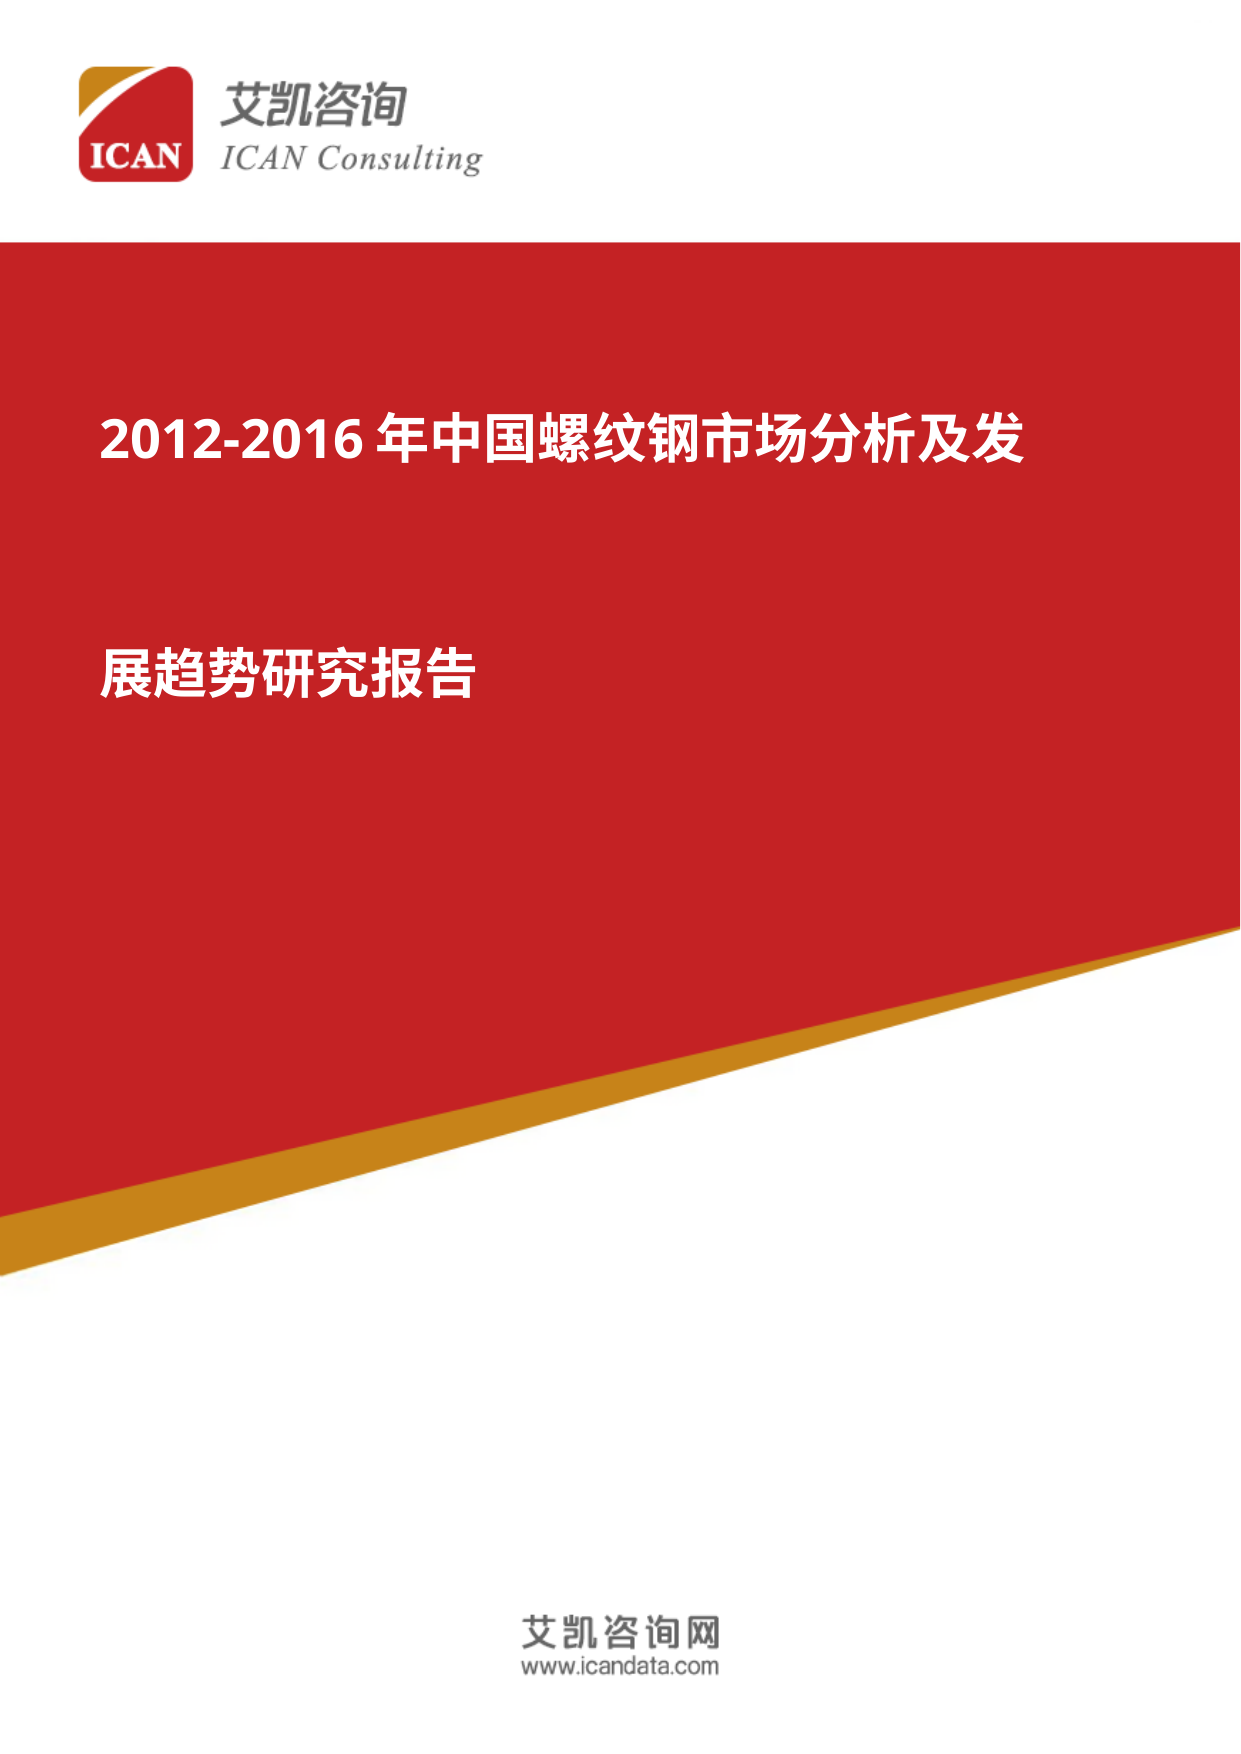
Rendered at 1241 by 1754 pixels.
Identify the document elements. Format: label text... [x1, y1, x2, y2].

subtitle 2012-2016年中国螺纹钢市场分析及发展趋势研究报告 [99, 386, 1053, 718]
picture [0, 5, 1241, 1754]
